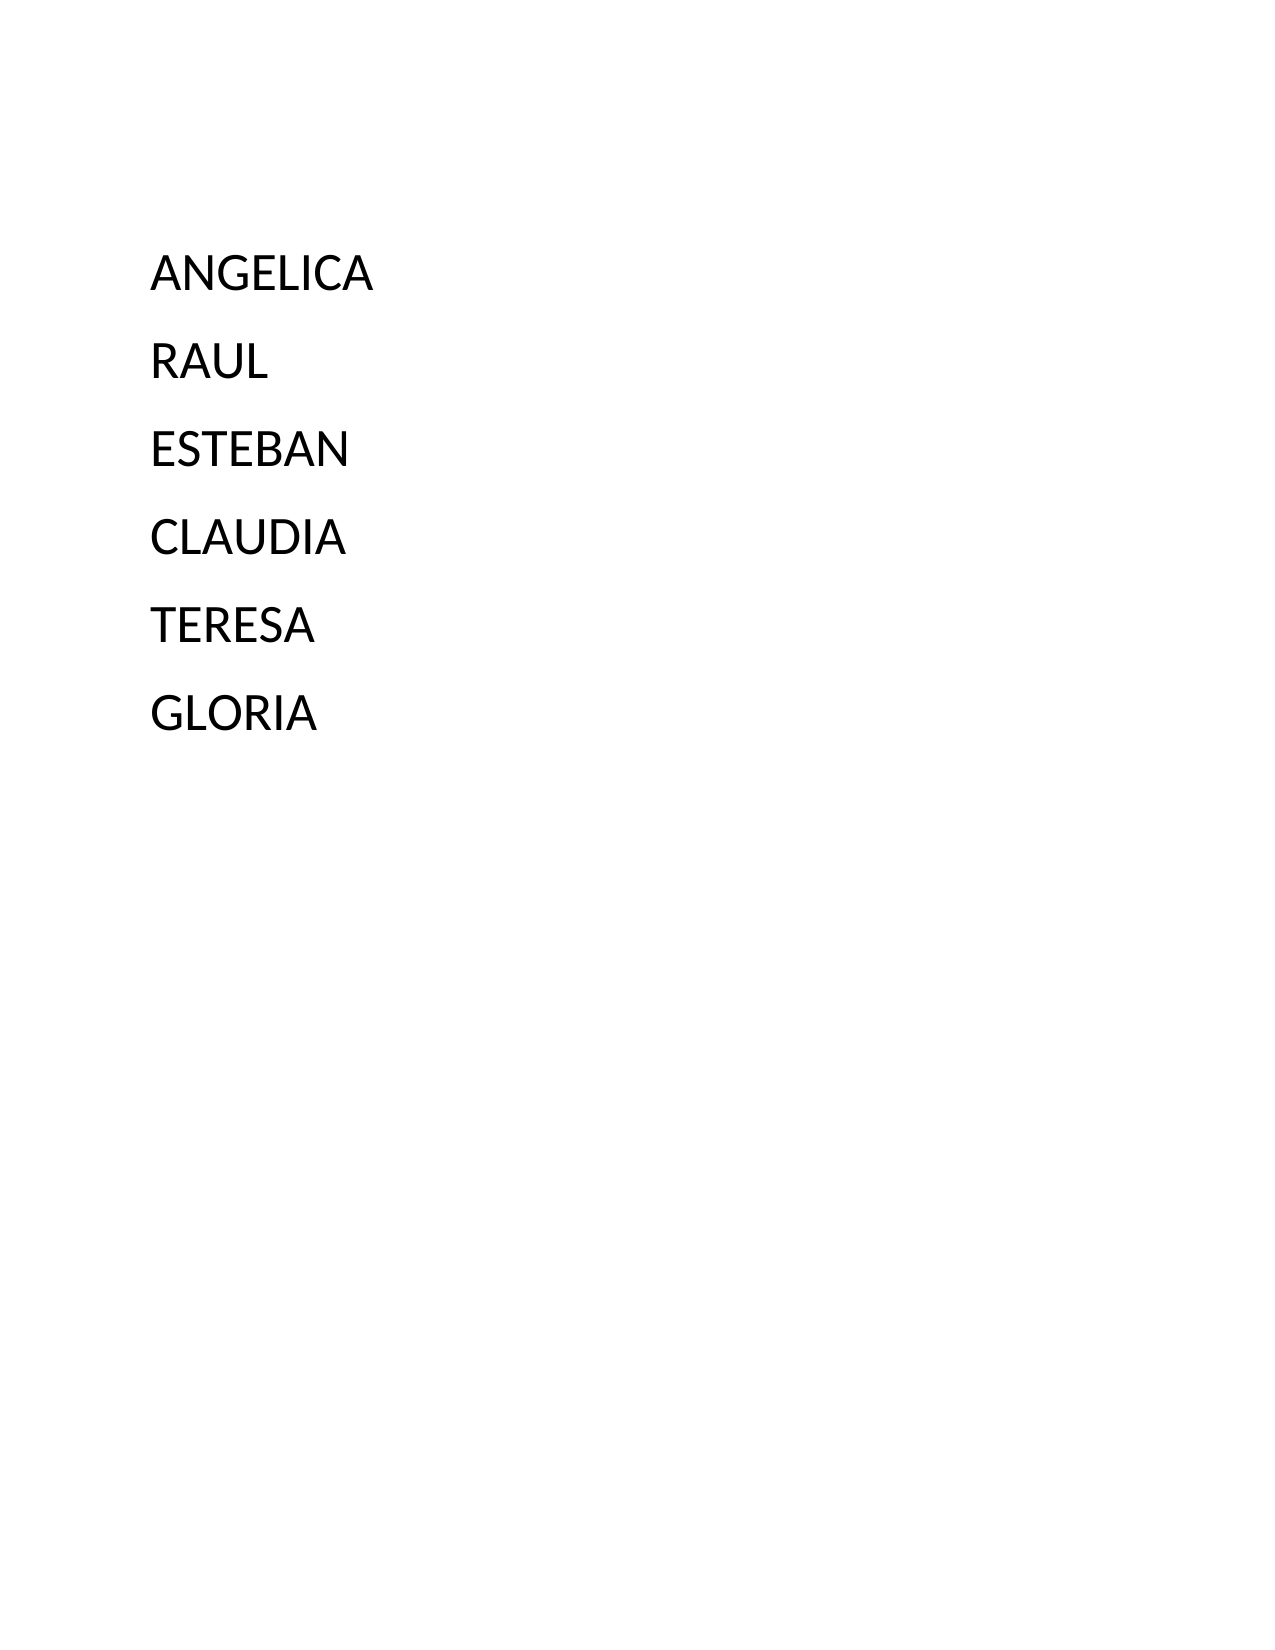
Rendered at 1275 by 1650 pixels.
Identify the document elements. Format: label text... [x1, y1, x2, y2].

text CLAUDIA [150, 502, 1125, 568]
text TERESA [150, 590, 1125, 656]
text ESTEBAN [150, 414, 1125, 480]
text RAUL [150, 326, 1125, 392]
text GLORIA [150, 678, 1125, 744]
text ANGELICA [150, 238, 1125, 304]
